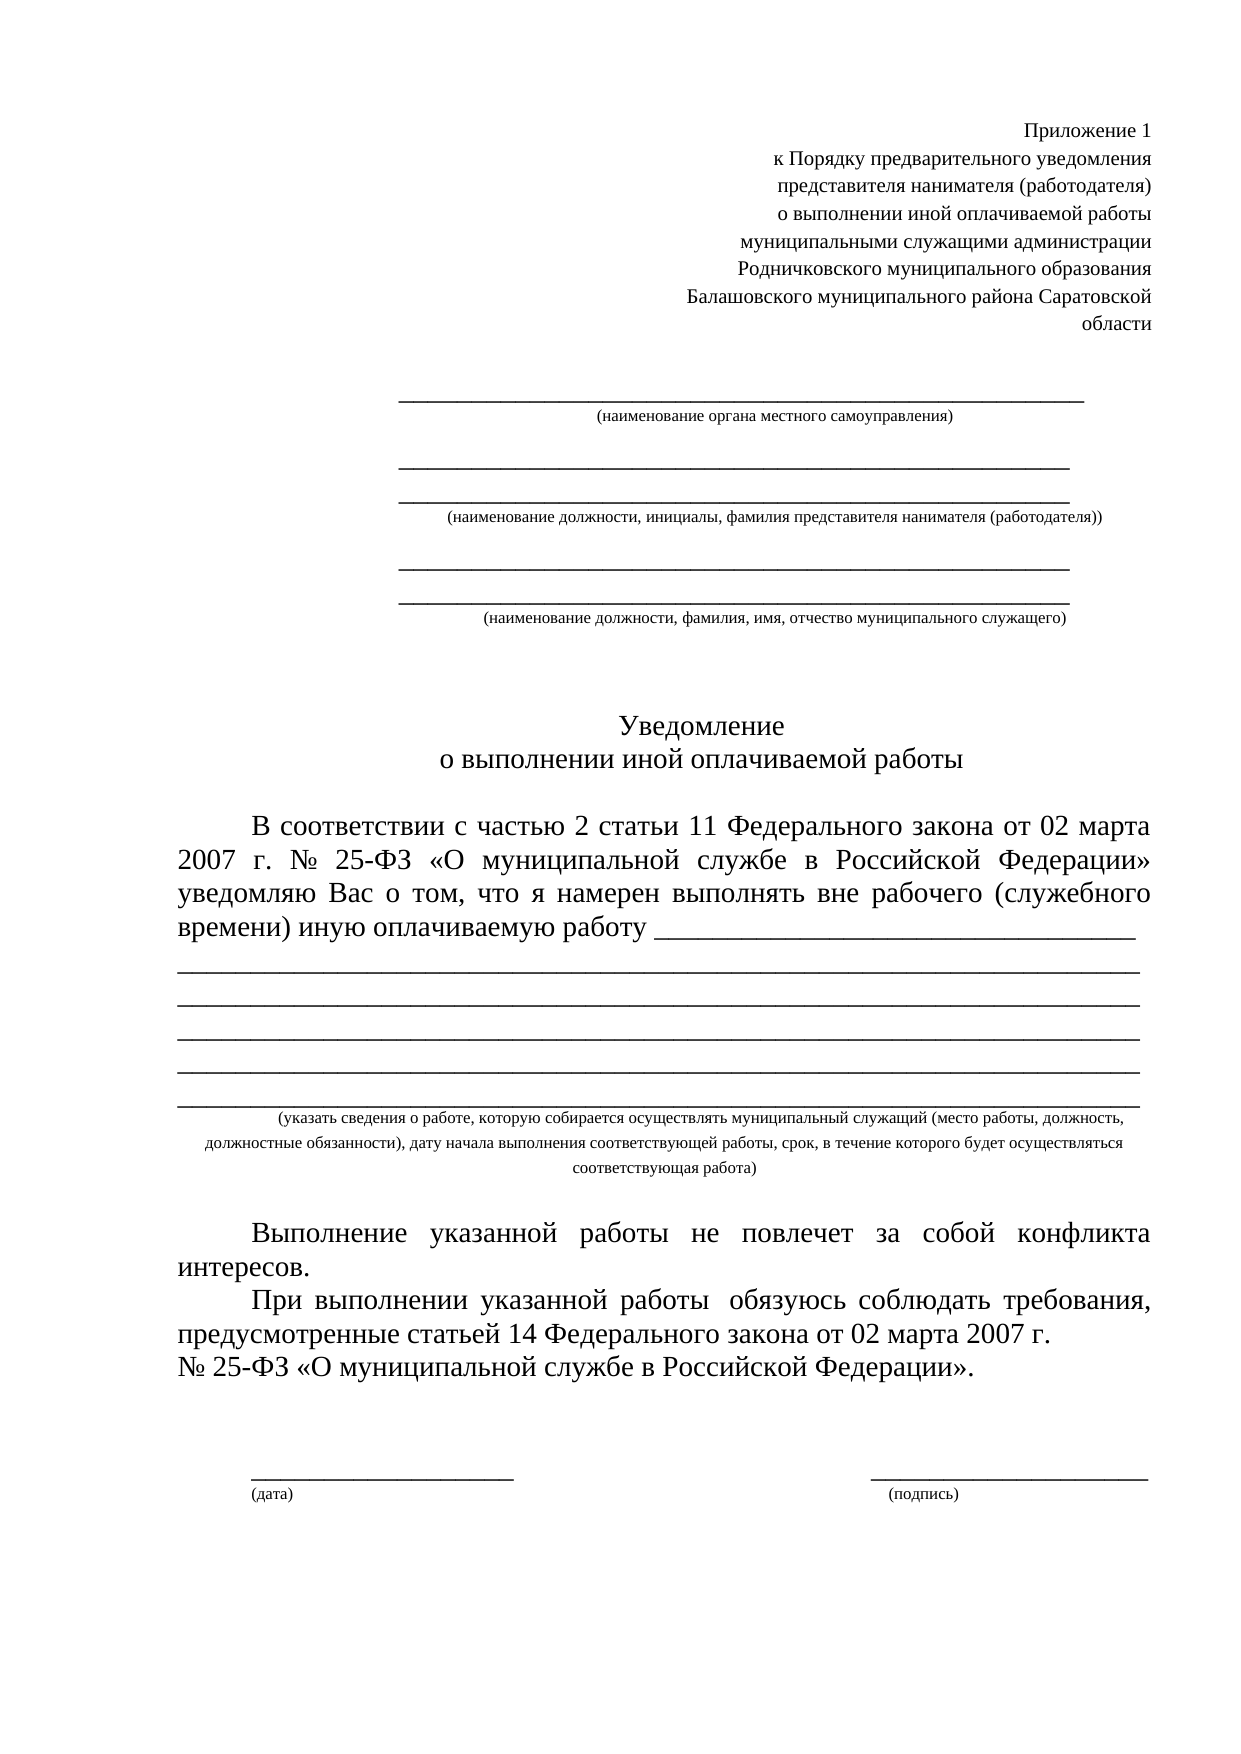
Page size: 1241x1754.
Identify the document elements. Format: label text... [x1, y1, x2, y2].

text о выполнении иной оплачиваемой работы [177, 741, 1152, 775]
text _______________________________________________ [325, 372, 1152, 406]
text (указать сведения о работе, которую собирается осуществлять муниципальный служащий (место работы, должность, должностные обязанности), дату начала выполнения соответствующей работы, срок, в течение которого будет осуществляться соответствующая работа) [177, 1115, 1152, 1190]
text ______________________________________________ [325, 540, 1152, 574]
text Приложение 1 [546, 118, 1152, 142]
text (наименование должности, инициалы, фамилия представителя нанимателя (работодателя)) [325, 507, 1152, 540]
text представителя нанимателя (работодателя) [546, 173, 1152, 197]
text В соответствии с частью 2 статьи 11 Федерального закона от 02 марта 2007 г. № 25-ФЗ «О муниципальной службе в Российской Федерации» уведомляю Вас о том, что я намерен выполнять вне рабочего (служебного времени) иную оплачиваемую работу _________________________________ [177, 808, 1152, 943]
text __________________________________________________________________________________________________________________________________________________________________________________________________________________________________________________________________________________________________________________________________________ [177, 943, 1152, 1110]
text ______________________________________________ [325, 473, 1152, 507]
text При выполнении указанной работы обязуюсь соблюдать требования, предусмотренные статьей 14 Федерального закона от 02 марта 2007 г. № 25-ФЗ «О муниципальной службе в Российской Федерации». [177, 1282, 1152, 1383]
text (дата) (подпись) [177, 1483, 1152, 1517]
text муниципальными служащими администрации Родничковского муниципального образования Балашовского муниципального района Саратовской области [620, 228, 1152, 335]
text ______________________________________________ [325, 574, 1152, 607]
text ______________________________________________ [325, 439, 1152, 473]
text __________________ ___________________ [177, 1450, 1152, 1483]
text о выполнении иной оплачиваемой работы [546, 201, 1152, 225]
text (наименование должности, фамилия, имя, отчество муниципального служащего) [325, 607, 1152, 641]
text к Порядку предварительного уведомления [546, 146, 1152, 170]
text Выполнение указанной работы не повлечет за собой конфликта интересов. [177, 1215, 1152, 1282]
text (наименование органа местного самоуправления) [325, 406, 1152, 439]
text Уведомление [177, 708, 1152, 741]
